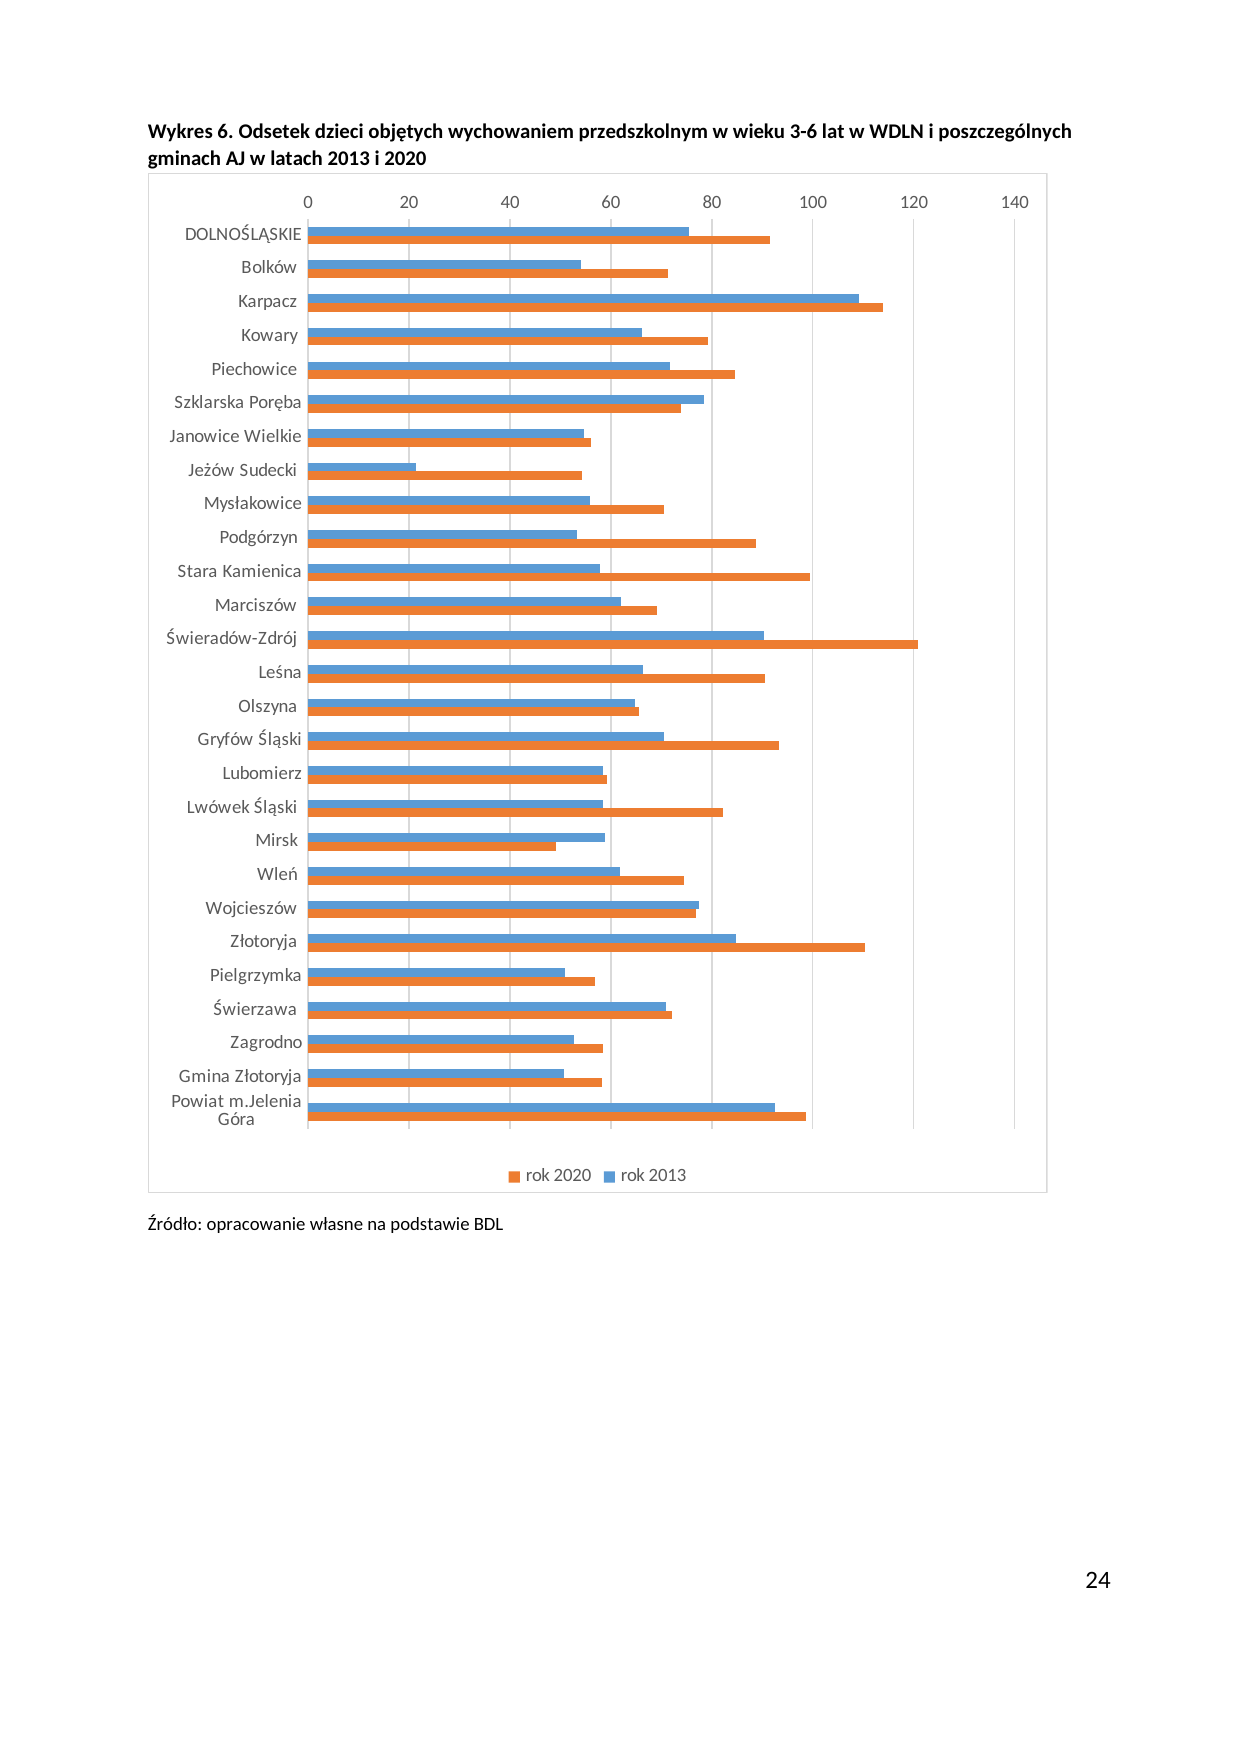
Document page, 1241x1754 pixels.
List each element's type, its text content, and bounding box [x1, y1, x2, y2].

text Wykres 6. Odsetek dzieci objętych wychowaniem przedszkolnym w wieku 3-6 lat w WDLN i poszczególnych gminach AJ w latach 2013 i 2020 [148, 118, 1110, 171]
text Źródło: opracowanie własne na podstawie BDL [148, 1212, 1110, 1235]
